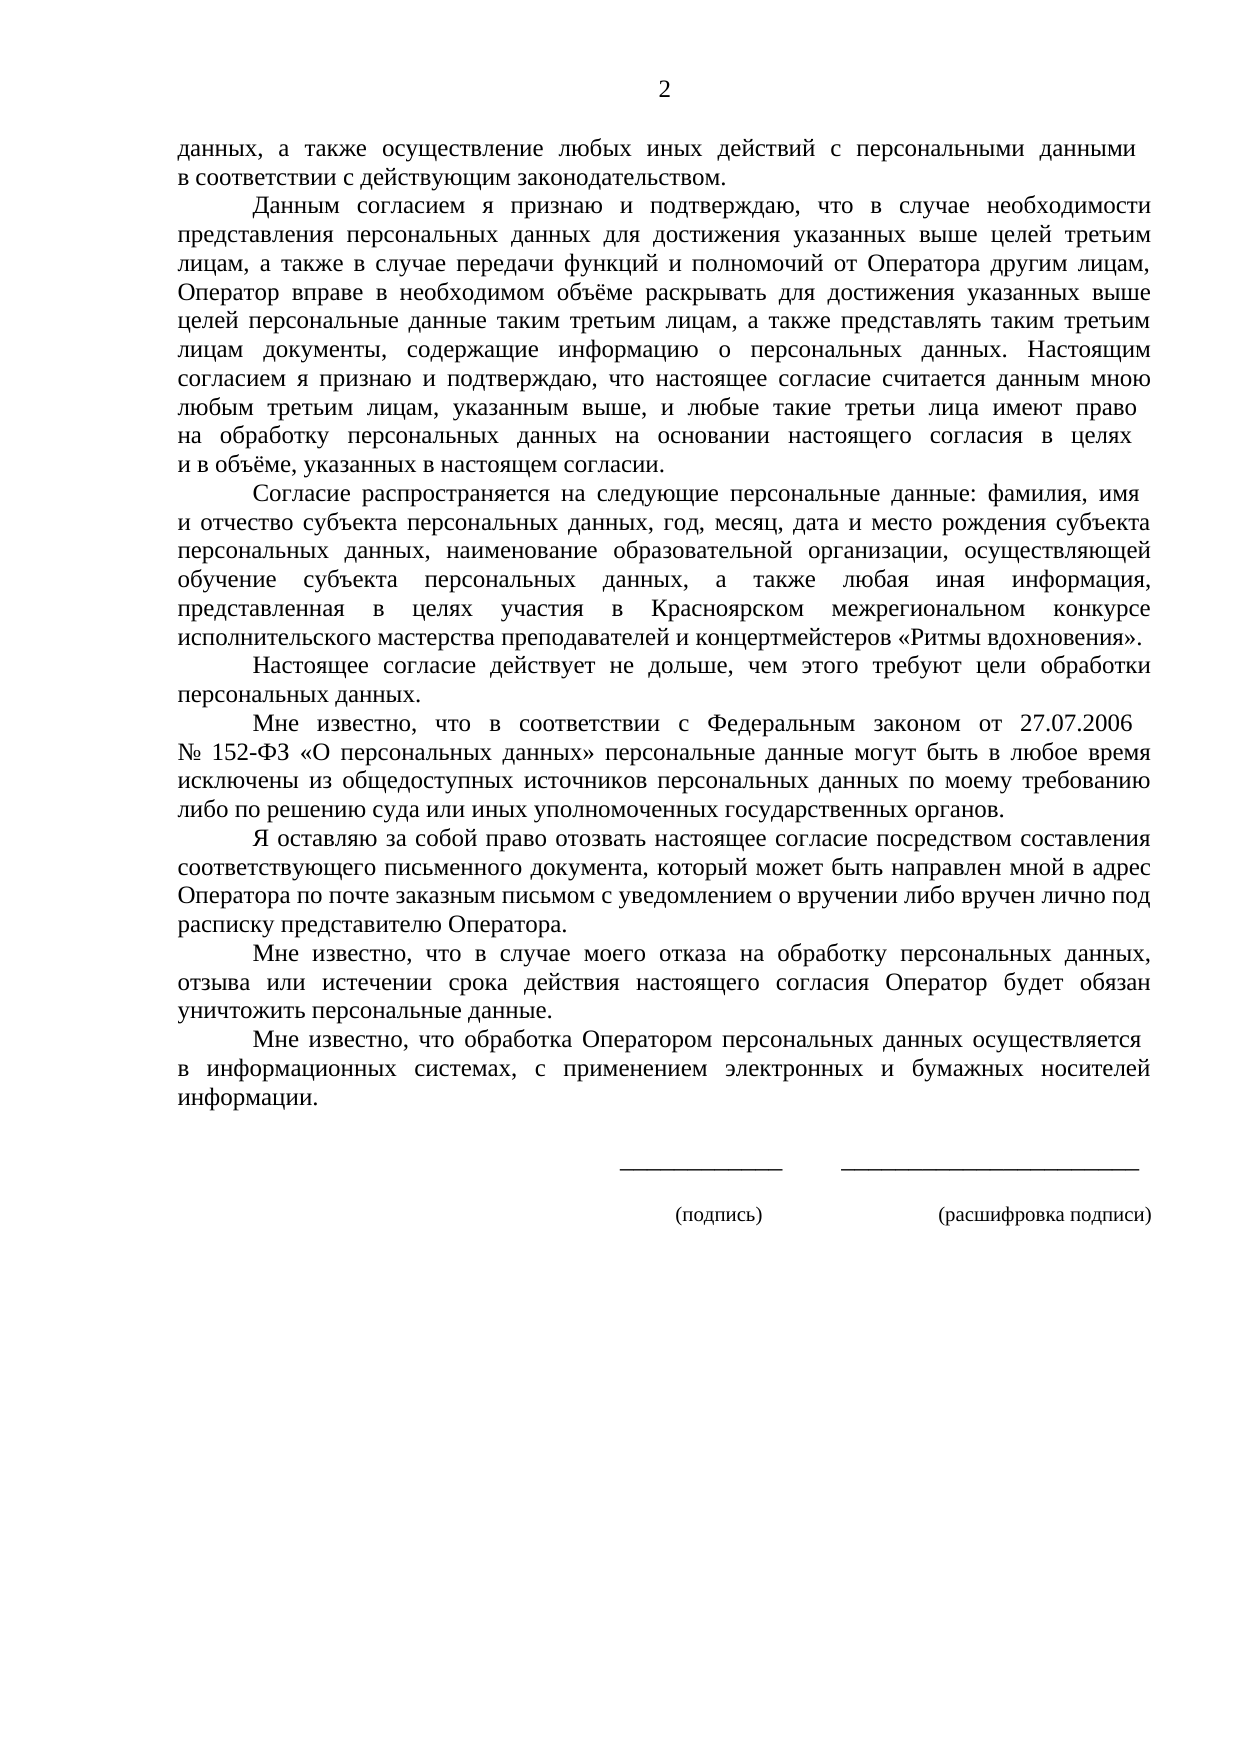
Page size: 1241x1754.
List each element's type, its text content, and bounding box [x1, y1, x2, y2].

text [177, 133, 1152, 191]
text Мне известно, что обработка Оператором персональных данных осуществляется в информационных системах, с применением электронных и бумажных носителей информации. [177, 1024, 1152, 1111]
text ____________ ______________________ [177, 1142, 1181, 1173]
text Мне известно, что в соответствии с Федеральным законом от 27.07.2006 № 152-ФЗ «О персональных данных» персональные данные могут быть в любое время исключены из общедоступных источников персональных данных по моему требованию либо по решению суда или иных уполномоченных государственных органов. [177, 708, 1152, 823]
text Согласие распространяется на следующие персональные данные: фамилия, имя и отчество субъекта персональных данных, год, месяц, дата и место рождения субъекта персональных данных, наименование образовательной организации, осуществляющей обучение субъекта персональных данных, а также любая иная информация, представленная в целях участия в Красноярском межрегиональном конкурсе исполнительского мастерства преподавателей и концертмейстеров «Ритмы вдохновения». [177, 478, 1152, 651]
text Настоящее согласие действует не дольше, чем этого требуют цели обработки персональных данных. [177, 651, 1152, 708]
text (подпись) (расшифровка подписи) [177, 1202, 1152, 1226]
text Я оставляю за собой право отозвать настоящее согласие посредством составления соответствующего письменного документа, который может быть направлен мной в адрес Оператора по почте заказным письмом с уведомлением о вручении либо вручен лично под расписку представителю Оператора. [177, 823, 1152, 938]
text Мне известно, что в случае моего отказа на обработку персональных данных, отзыва или истечении срока действия настоящего согласия Оператор будет обязан уничтожить персональные данные. [177, 938, 1152, 1024]
text Данным согласием я признаю и подтверждаю, что в случае необходимости представления персональных данных для достижения указанных выше целей третьим лицам, а также в случае передачи функций и полномочий от Оператора другим лицам, Оператор вправе в необходимом объёме раскрывать для достижения указанных выше целей персональные данные таким третьим лицам, а также представлять таким третьим лицам документы, содержащие информацию о персональных данных. Настоящим согласием я признаю и подтверждаю, что настоящее согласие считается данным мною любым третьим лицам, указанным выше, и любые такие третьи лица имеют право на обработку персональных данных на основании настоящего согласия в целях и в объёме, указанных в настоящем согласии. [177, 191, 1152, 478]
